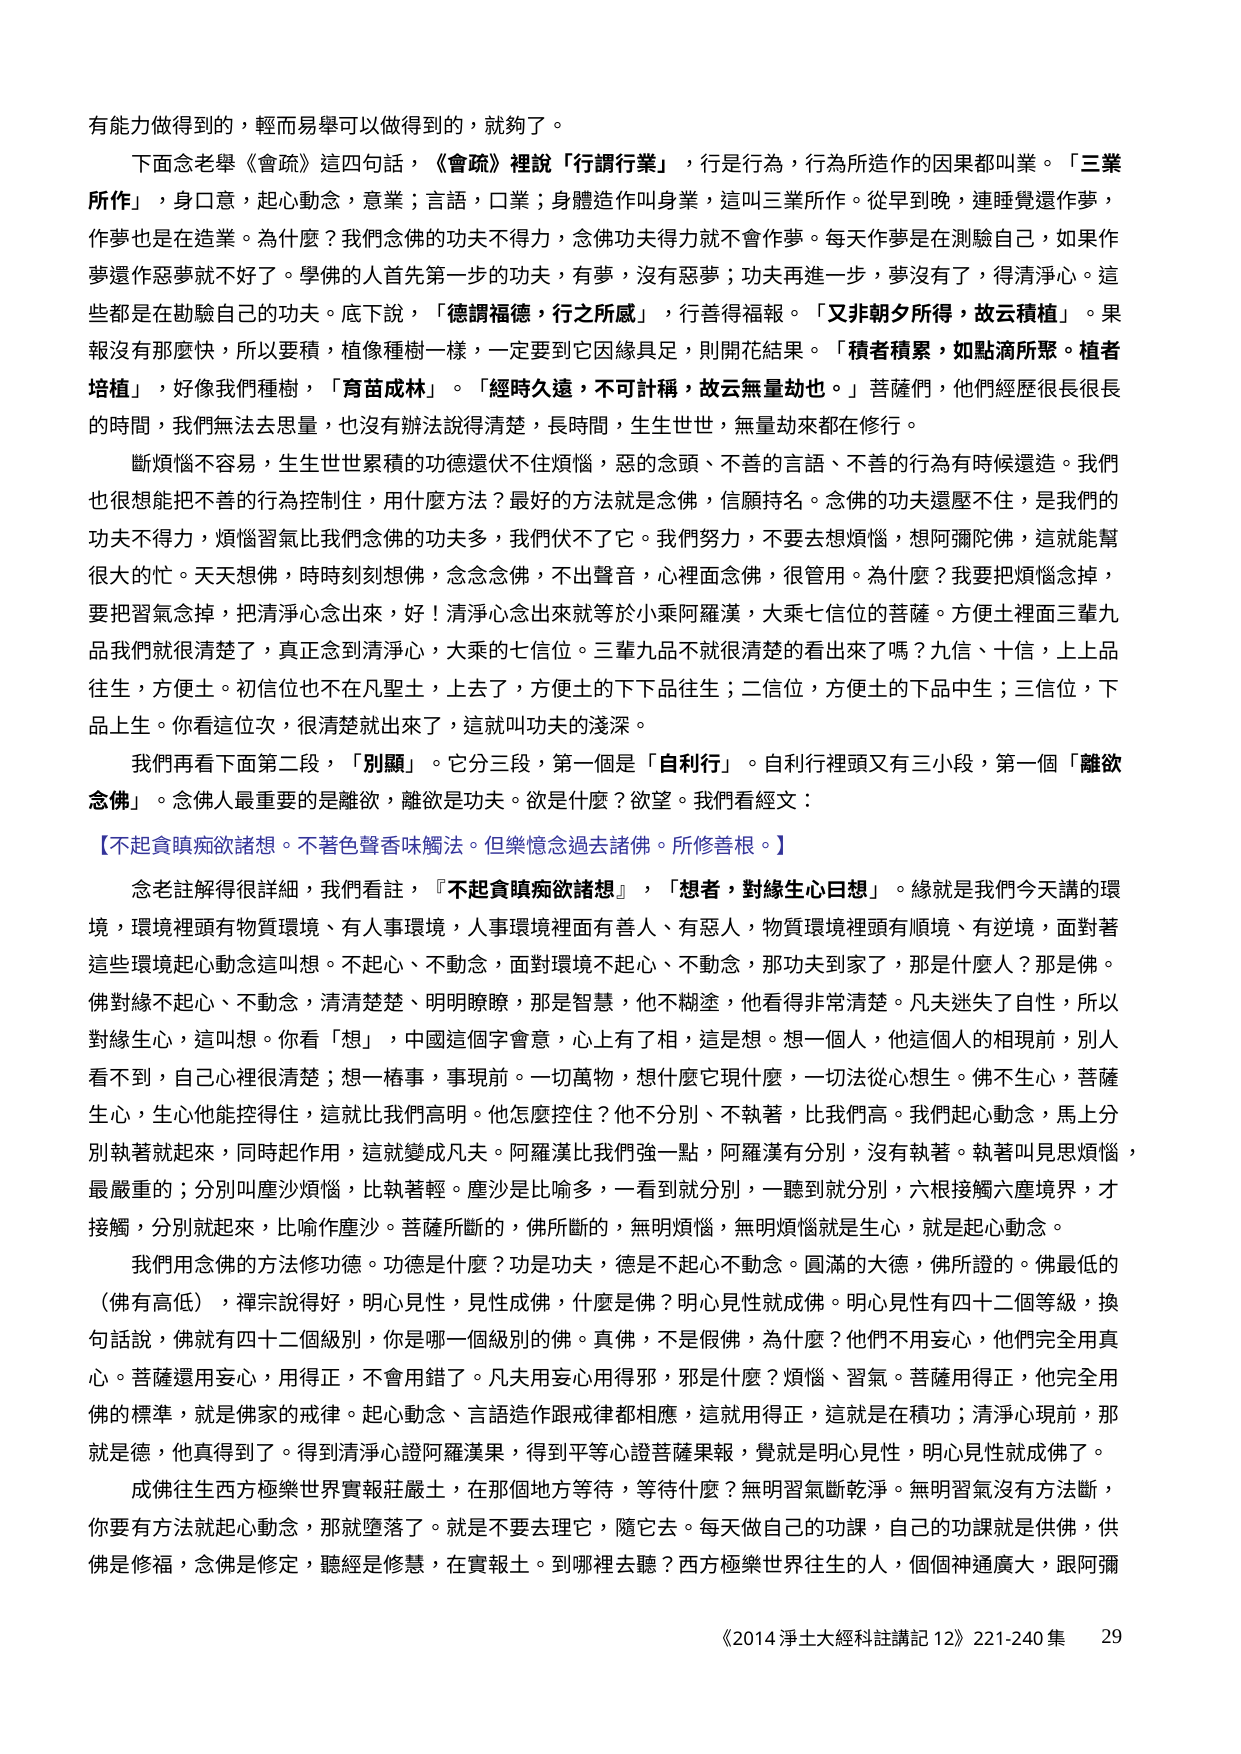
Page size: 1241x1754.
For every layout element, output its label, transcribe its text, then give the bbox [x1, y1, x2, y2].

subtitle 【不起貪瞋痴欲諸想。不著色聲香味觸法。但樂憶念過去諸佛。所修善根。】 [89, 829, 1122, 859]
text 我們用念佛的方法修功德。功德是什麼？功是功夫，德是不起心不動念。圓滿的大德，佛所證的。佛最低的（佛有高低），禪宗說得好，明心見性，見性成佛，什麼是佛？明心見性就成佛。明心見性有四十二個等級，換句話說，佛就有四十二個級別，你是哪一個級別的佛。真佛，不是假佛，為什麼？他們不用妄心，他們完全用真心。菩薩還用妄心，用得正，不會用錯了。凡夫用妄心用得邪，邪是什麼？煩惱、習氣。菩薩用得正，他完全用佛的標準，就是佛家的戒律。起心動念、言語造作跟戒律都相應，這就用得正，這就是在積功；清淨心現前，那就是德，他真得到了。得到清淨心證阿羅漢果，得到平等心證菩薩果報，覺就是明心見性，明心見性就成佛了。 [89, 1244, 1122, 1469]
text 念老註解得很詳細，我們看註，『不起貪瞋痴欲諸想』，「想者，對緣生心曰想」。緣就是我們今天講的環境，環境裡頭有物質環境、有人事環境，人事環境裡面有善人、有惡人，物質環境裡頭有順境、有逆境，面對著這些環境起心動念這叫想。不起心、不動念，面對環境不起心、不動念，那功夫到家了，那是什麼人？那是佛。佛對緣不起心、不動念，清清楚楚、明明瞭瞭，那是智慧，他不糊塗，他看得非常清楚。凡夫迷失了自性，所以對緣生心，這叫想。你看「想」，中國這個字會意，心上有了相，這是想。想一個人，他這個人的相現前，別人看不到，自己心裡很清楚；想一樁事，事現前。一切萬物，想什麼它現什麼，一切法從心想生。佛不生心，菩薩生心，生心他能控得住，這就比我們高明。他怎麼控住？他不分別、不執著，比我們高。我們起心動念，馬上分別執著就起來，同時起作用，這就變成凡夫。阿羅漢比我們強一點，阿羅漢有分別，沒有執著。執著叫見思煩惱，最嚴重的；分別叫塵沙煩惱，比執著輕。塵沙是比喻多，一看到就分別，一聽到就分別，六根接觸六塵境界，才接觸，分別就起來，比喻作塵沙。菩薩所斷的，佛所斷的，無明煩惱，無明煩惱就是生心，就是起心動念。 [89, 869, 1122, 1244]
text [89, 1469, 1122, 1582]
text 斷煩惱不容易，生生世世累積的功德還伏不住煩惱，惡的念頭、不善的言語、不善的行為有時候還造。我們也很想能把不善的行為控制住，用什麼方法？最好的方法就是念佛，信願持名。念佛的功夫還壓不住，是我們的功夫不得力，煩惱習氣比我們念佛的功夫多，我們伏不了它。我們努力，不要去想煩惱，想阿彌陀佛，這就能幫很大的忙。天天想佛，時時刻刻想佛，念念念佛，不出聲音，心裡面念佛，很管用。為什麼？我要把煩惱念掉，要把習氣念掉，把清淨心念出來，好！清淨心念出來就等於小乘阿羅漢，大乘七信位的菩薩。方便土裡面三輩九品我們就很清楚了，真正念到清淨心，大乘的七信位。三輩九品不就很清楚的看出來了嗎？九信、十信，上上品往生，方便土。初信位也不在凡聖土，上去了，方便土的下下品往生；二信位，方便土的下品中生；三信位，下品上生。你看這位次，很清楚就出來了，這就叫功夫的淺深。 [89, 443, 1122, 743]
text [89, 106, 1122, 143]
text 我們再看下面第二段，「別顯」。它分三段，第一個是「自利行」。自利行裡頭又有三小段，第一個「離欲念佛」。念佛人最重要的是離欲，離欲是功夫。欲是什麼？欲望。我們看經文： [89, 743, 1122, 818]
text 下面念老舉《會疏》這四句話，《會疏》裡說「行謂行業」，行是行為，行為所造作的因果都叫業。「三業所作」，身口意，起心動念，意業；言語，口業；身體造作叫身業，這叫三業所作。從早到晚，連睡覺還作夢，作夢也是在造業。為什麼？我們念佛的功夫不得力，念佛功夫得力就不會作夢。每天作夢是在測驗自己，如果作夢還作惡夢就不好了。學佛的人首先第一步的功夫，有夢，沒有惡夢；功夫再進一步，夢沒有了，得清淨心。這些都是在勘驗自己的功夫。底下說，「德謂福德，行之所感」，行善得福報。「又非朝夕所得，故云積植」。果報沒有那麼快，所以要積，植像種樹一樣，一定要到它因緣具足，則開花結果。「積者積累，如點滴所聚。植者培植」，好像我們種樹，「育苗成林」。「經時久遠，不可計稱，故云無量劫也。」菩薩們，他們經歷很長很長的時間，我們無法去思量，也沒有辦法說得清楚，長時間，生生世世，無量劫來都在修行。 [89, 143, 1122, 443]
